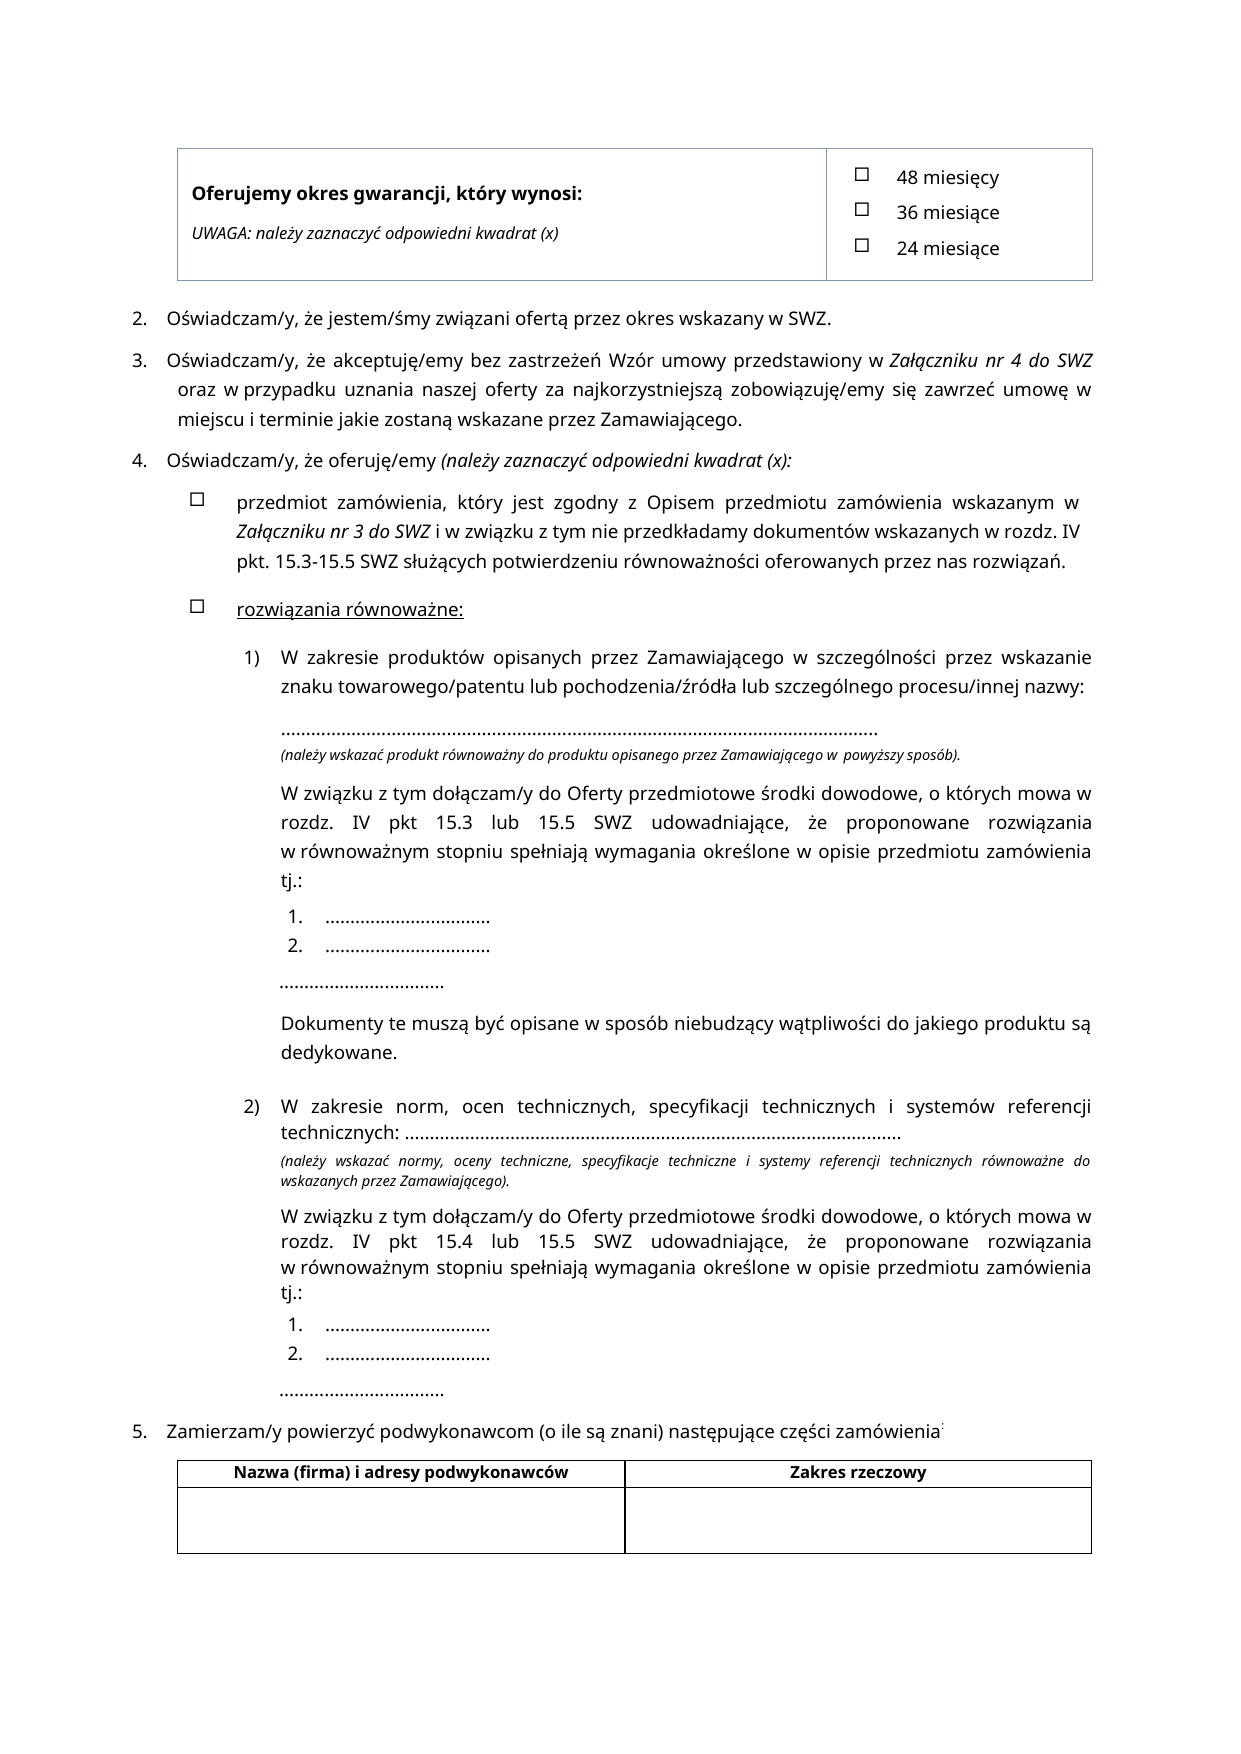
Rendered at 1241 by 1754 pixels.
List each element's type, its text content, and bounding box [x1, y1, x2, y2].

table_cell [178, 1488, 624, 1553]
text Dokumenty te muszą być opisane w sposób niebudzący wątpliwości do jakiego produktu są dedykowane. [281, 1010, 1093, 1065]
text (należy wskazać produkt równoważny do produktu opisanego przez Zamawiającego w powyższy sposób). [281, 745, 1093, 764]
text W związku z tym dołączam/y do Oferty przedmiotowe środki dowodowe, o których mowa w rozdz. IV pkt 15.4 lub 15.5 SWZ udowadniające, że proponowane rozwiązania w równoważnym stopniu spełniają wymagania określone w opisie przedmiotu zamówienia tj.: [281, 1203, 1093, 1305]
list Oświadczam/y, że jestem/śmy związani ofertą przez okres wskazany w SWZ. [148, 306, 1093, 331]
list ................................. [287, 1311, 1093, 1337]
table_header Zakres rzeczowy [626, 1461, 1091, 1487]
table_cell [827, 149, 1092, 280]
text (należy wskazać normy, oceny techniczne, specyfikacje techniczne i systemy referencji technicznych równoważne do wskazanych przez Zamawiającego). [281, 1151, 1093, 1191]
text ....................................................................................................................... [281, 715, 1093, 741]
table_header Nazwa (firma) i adresy podwykonawców [178, 1461, 624, 1487]
table_cell Oferujemy okres gwarancji, który wynosi: UWAGA: należy zaznaczyć odpowiedni kwadrat (x) [178, 149, 826, 280]
text ................................. [279, 968, 1093, 994]
table_cell [177, 584, 221, 632]
table_header [177, 477, 221, 584]
list W zakresie norm, ocen technicznych, specyfikacji technicznych i systemów referencji technicznych: ................................................................................................... [243, 1093, 1093, 1144]
list Zamierzam/y powierzyć podwykonawcom (o ile są znani) następujące części zamówienia: [148, 1418, 1093, 1443]
list ................................. [287, 903, 1093, 929]
list W zakresie produktów opisanych przez Zamawiającego w szczególności przez wskazanie znaku towarowego/patentu lub pochodzenia/źródła lub szczególnego procesu/innej nazwy: [243, 644, 1093, 699]
table_cell rozwiązania równoważne: [221, 584, 1092, 632]
text W związku z tym dołączam/y do Oferty przedmiotowe środki dowodowe, o których mowa w rozdz. IV pkt 15.3 lub 15.5 SWZ udowadniające, że proponowane rozwiązania w równoważnym stopniu spełniają wymagania określone w opisie przedmiotu zamówienia tj.: [281, 780, 1093, 893]
list Oświadczam/y, że oferuję/emy (należy zaznaczyć odpowiedni kwadrat (x): [148, 448, 1093, 473]
table_cell [626, 1488, 1091, 1553]
list ................................. [287, 933, 1093, 958]
list ................................. [287, 1341, 1093, 1366]
text ................................. [279, 1376, 1093, 1402]
list Oświadczam/y, że akceptuję/emy bez zastrzeżeń Wzór umowy przedstawiony w Załączniku nr 4 do SWZ oraz w przypadku uznania naszej oferty za najkorzystniejszą zobowiązuję/emy się zawrzeć umowę w miejscu i terminie jakie zostaną wskazane przez Zamawiającego. [148, 347, 1093, 432]
table_header przedmiot zamówienia, który jest zgodny z Opisem przedmiotu zamówienia wskazanym w Załączniku nr 3 do SWZ i w związku z tym nie przedkładamy dokumentów wskazanych w rozdz. IV pkt. 15.3-15.5 SWZ służących potwierdzeniu równoważności oferowanych przez nas rozwiązań. [221, 477, 1092, 584]
